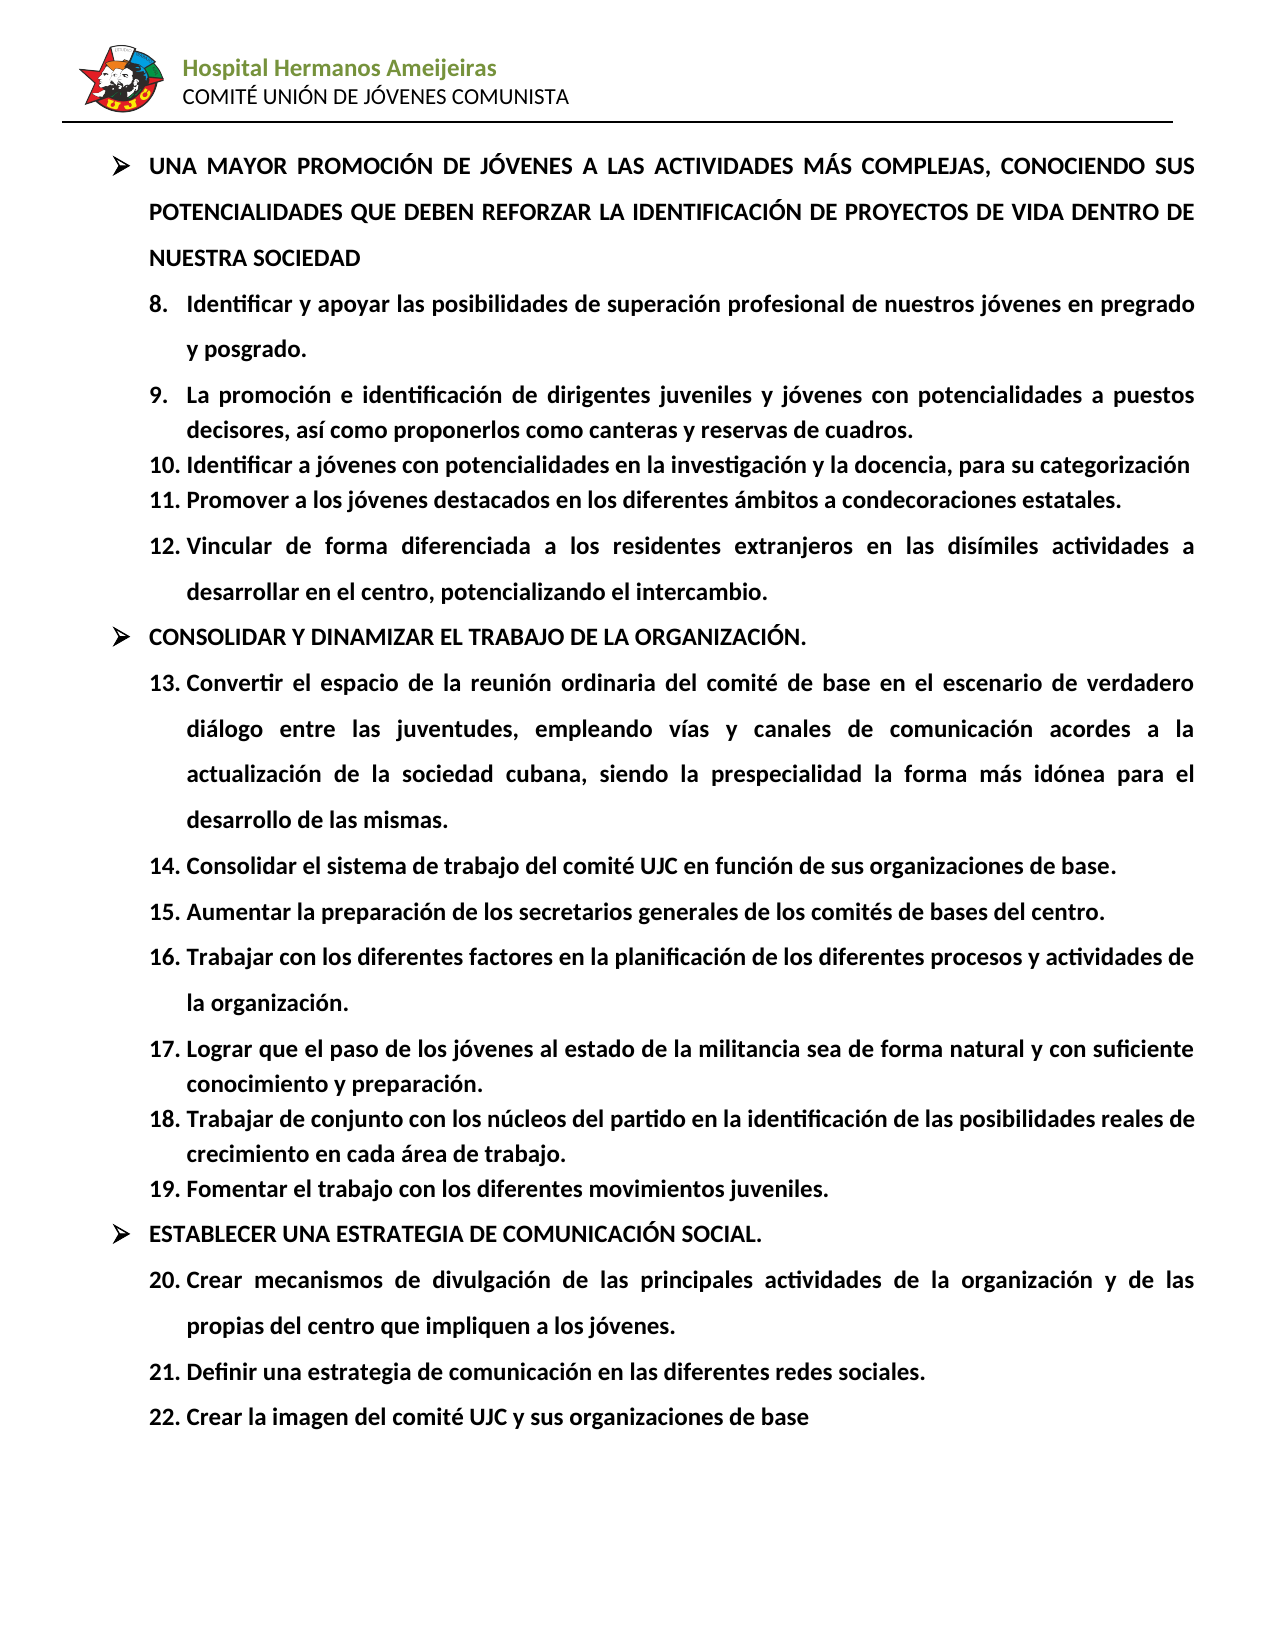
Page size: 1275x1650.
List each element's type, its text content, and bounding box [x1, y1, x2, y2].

list Lograr que el paso de los jóvenes al estado de la militancia sea de forma natural y con suficiente conocimiento y preparación. [149, 1033, 1196, 1098]
list Fomentar el trabajo con los diferentes movimientos juveniles. [149, 1173, 1196, 1203]
list Convertir el espacio de la reunión ordinaria del comité de base en el escenario de verdadero diálogo entre las juventudes, empleando vías y canales de comunicación acordes a la actualización de la sociedad cubana, siendo la prespecialidad la forma más idónea para el desarrollo de las mismas. [149, 667, 1196, 835]
list Aumentar la preparación de los secretarios generales de los comités de bases del centro. [149, 896, 1196, 926]
list Crear mecanismos de divulgación de las principales actividades de la organización y de las propias del centro que impliquen a los jóvenes. [149, 1264, 1196, 1341]
list Crear la imagen del comité UJC y sus organizaciones de base [149, 1402, 1196, 1432]
list Promover a los jóvenes destacados en los diferentes ámbitos a condecoraciones estatales. [149, 484, 1196, 515]
list ESTABLECER UNA ESTRATEGIA DE COMUNICACIÓN SOCIAL. [111, 1219, 1196, 1249]
picture [78, 44, 164, 114]
list CONSOLIDAR Y DINAMIZAR EL TRABAJO DE LA ORGANIZACIÓN. [111, 621, 1196, 652]
list Definir una estrategia de comunicación en las diferentes redes sociales. [149, 1356, 1196, 1386]
list Consolidar el sistema de trabajo del comité UJC en función de sus organizaciones de base. [149, 850, 1196, 881]
list Trabajar con los diferentes factores en la planificación de los diferentes procesos y actividades de la organización. [149, 941, 1196, 1018]
list Trabajar de conjunto con los núcleos del partido en la identificación de las posibilidades reales de crecimiento en cada área de trabajo. [149, 1103, 1196, 1168]
list La promoción e identificación de dirigentes juveniles y jóvenes con potencialidades a puestos decisores, así como proponerlos como canteras y reservas de cuadros. [149, 379, 1196, 445]
list Identificar y apoyar las posibilidades de superación profesional de nuestros jóvenes en pregrado y posgrado. [149, 288, 1196, 364]
list Identificar a jóvenes con potencialidades en la investigación y la docencia, para su categorización [149, 449, 1196, 480]
list UNA MAYOR PROMOCIÓN DE JÓVENES A LAS ACTIVIDADES MÁS COMPLEJAS, CONOCIENDO SUS POTENCIALIDADES QUE DEBEN REFORZAR LA IDENTIFICACIÓN DE PROYECTOS DE VIDA DENTRO DE NUESTRA SOCIEDAD [111, 151, 1196, 272]
list Vincular de forma diferenciada a los residentes extranjeros en las disímiles actividades a desarrollar en el centro, potencializando el intercambio. [149, 530, 1196, 606]
